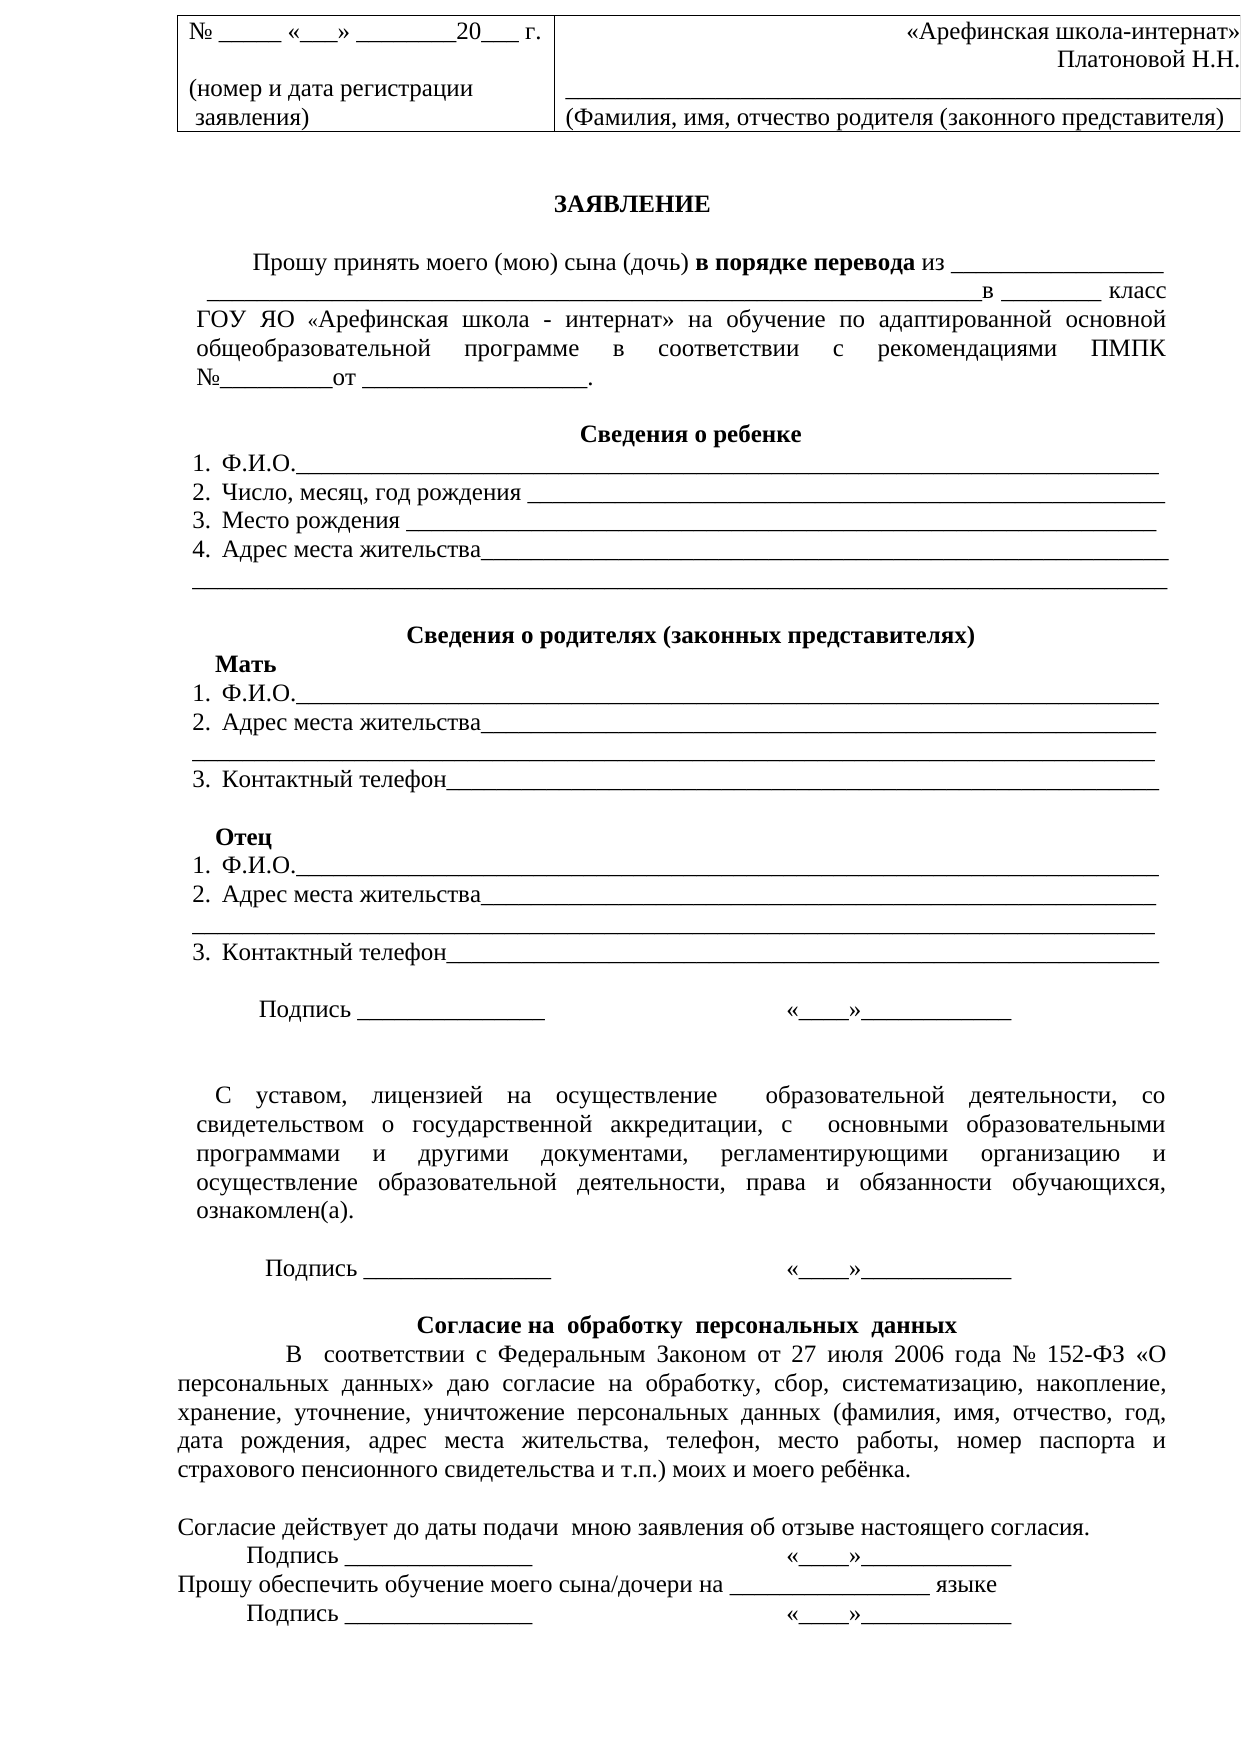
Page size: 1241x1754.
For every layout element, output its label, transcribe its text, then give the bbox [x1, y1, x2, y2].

text Отец [196, 822, 1167, 851]
text ______________________________________________________________в ________ класс ГОУ ЯО «Арефинская школа - интернат» на обучение по адаптированной основной общеобразовательной программе в соответствии с рекомендациями ПМПК №_________от __________________. [196, 276, 1167, 391]
text Прошу обеспечить обучение моего сына/дочери на ________________ языке [177, 1569, 1167, 1598]
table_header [178, 16, 554, 131]
list Адрес места жительства_______________________________________________________ [192, 534, 1181, 563]
list Ф.И.О._____________________________________________________________________ [192, 678, 1167, 707]
text В соответствии с Федеральным Законом от 27 июля 2006 года № 152-ФЗ «О персональных данных» даю согласие на обработку, сбор, систематизацию, накопление, хранение, уточнение, уничтожение персональных данных (фамилия, имя, отчество, год, дата рождения, адрес места жительства, телефон, место работы, номер паспорта и страхового пенсионного свидетельства и т.п.) моих и моего ребёнка. [177, 1339, 1167, 1483]
text Подпись _______________ «____»____________ [177, 1541, 1167, 1569]
text Прошу принять моего (мою) сына (дочь) в порядке перевода из _________________ [196, 247, 1167, 276]
text Согласие на обработку персональных данных [177, 1311, 1196, 1339]
text Мать [196, 649, 1167, 678]
list Контактный телефон_________________________________________________________ [192, 937, 1167, 966]
list Место рождения ____________________________________________________________ [192, 506, 1167, 534]
text Подпись _______________ «____»____________ [177, 1598, 1167, 1627]
text Сведения о ребенке [196, 419, 1167, 448]
text ЗАЯВЛЕНИЕ [177, 189, 1167, 218]
list Ф.И.О._____________________________________________________________________ [192, 851, 1167, 879]
list Ф.И.О._____________________________________________________________________ [192, 448, 1167, 477]
list Адрес места жительства______________________________________________________ [192, 707, 1167, 736]
text Подпись _______________ «____»____________ [196, 994, 1167, 1023]
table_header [555, 16, 1240, 131]
text _____________________________________________________________________________ [192, 736, 1167, 764]
text Сведения о родителях (законных представителях) [196, 621, 1167, 649]
list Адрес места жительства______________________________________________________ [192, 879, 1167, 908]
text Подпись _______________ «____»____________ [177, 1253, 1167, 1282]
text Согласие действует до даты подачи мною заявления об отзыве настоящего согласия. [177, 1512, 1196, 1541]
text _____________________________________________________________________________ [192, 908, 1167, 937]
text ______________________________________________________________________________ [192, 563, 1181, 592]
list Контактный телефон_________________________________________________________ [192, 764, 1167, 793]
text С уставом, лицензией на осуществление образовательной деятельности, со свидетельством о государственной аккредитации, с основными образовательными программами и другими документами, регламентирующими организацию и осуществление образовательной деятельности, права и обязанности обучающихся, ознакомлен(а). [196, 1081, 1167, 1224]
list Число, месяц, год рождения ___________________________________________________ [192, 477, 1167, 506]
